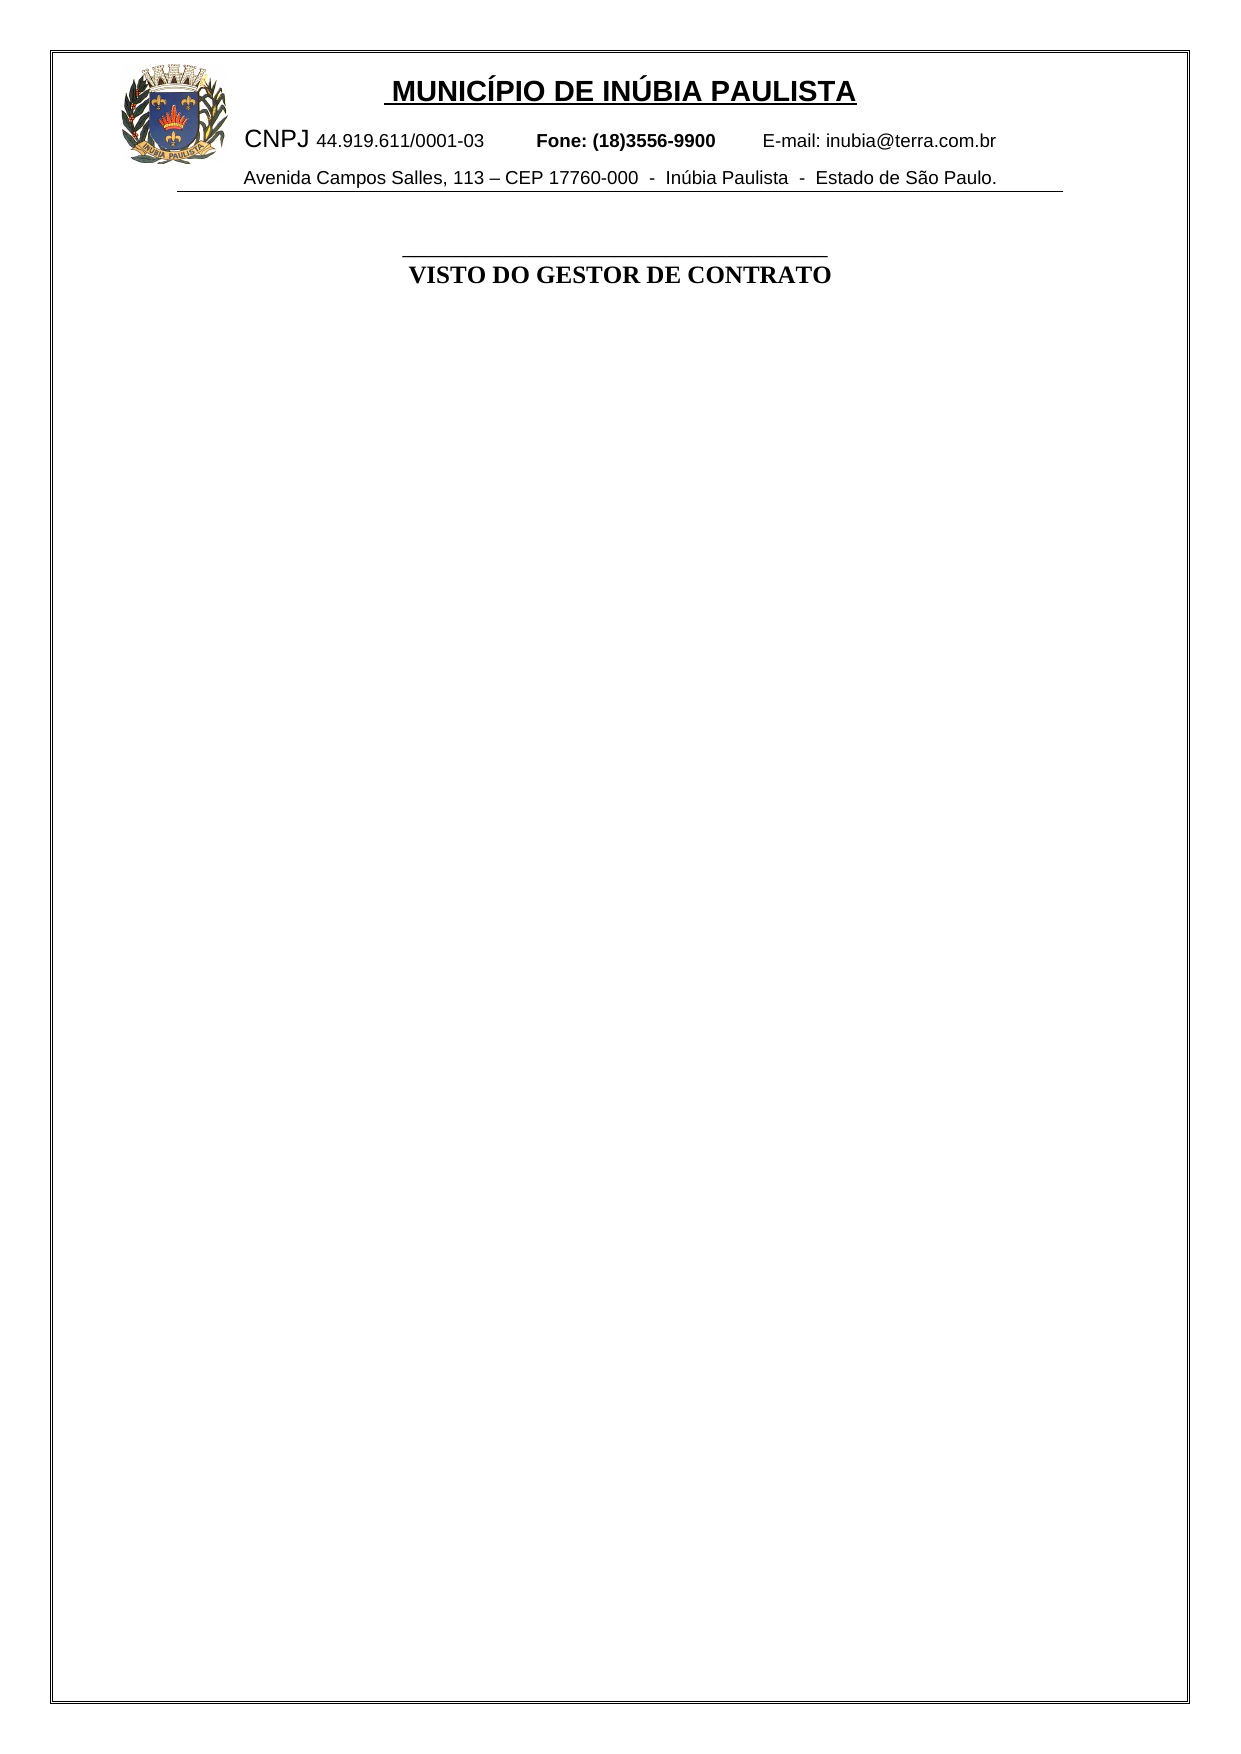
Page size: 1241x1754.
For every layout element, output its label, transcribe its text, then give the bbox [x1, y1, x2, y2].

text VISTO DO GESTOR DE CONTRATO [177, 260, 1063, 289]
picture [121, 63, 228, 164]
text __________________________________ [177, 231, 1063, 260]
